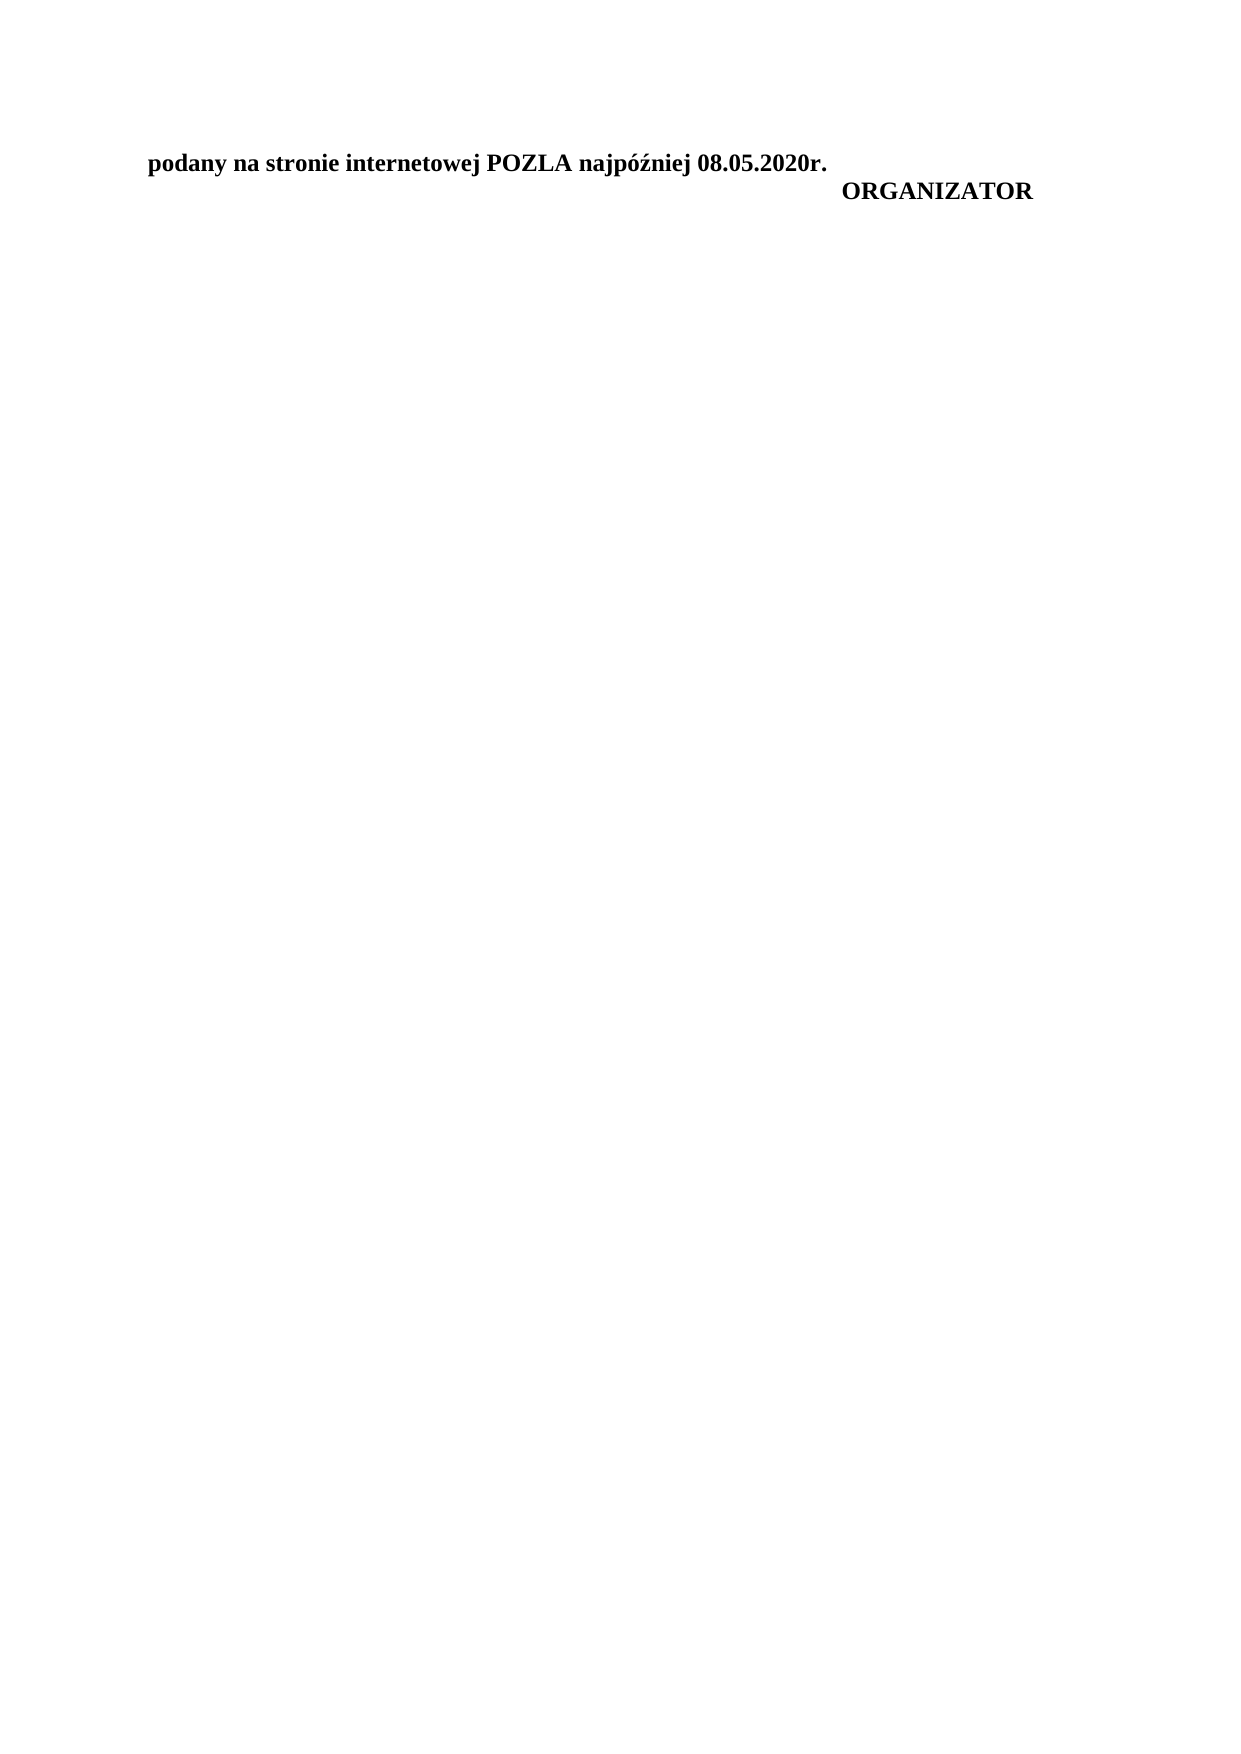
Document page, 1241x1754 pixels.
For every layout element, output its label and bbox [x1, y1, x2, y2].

text [148, 148, 1093, 205]
